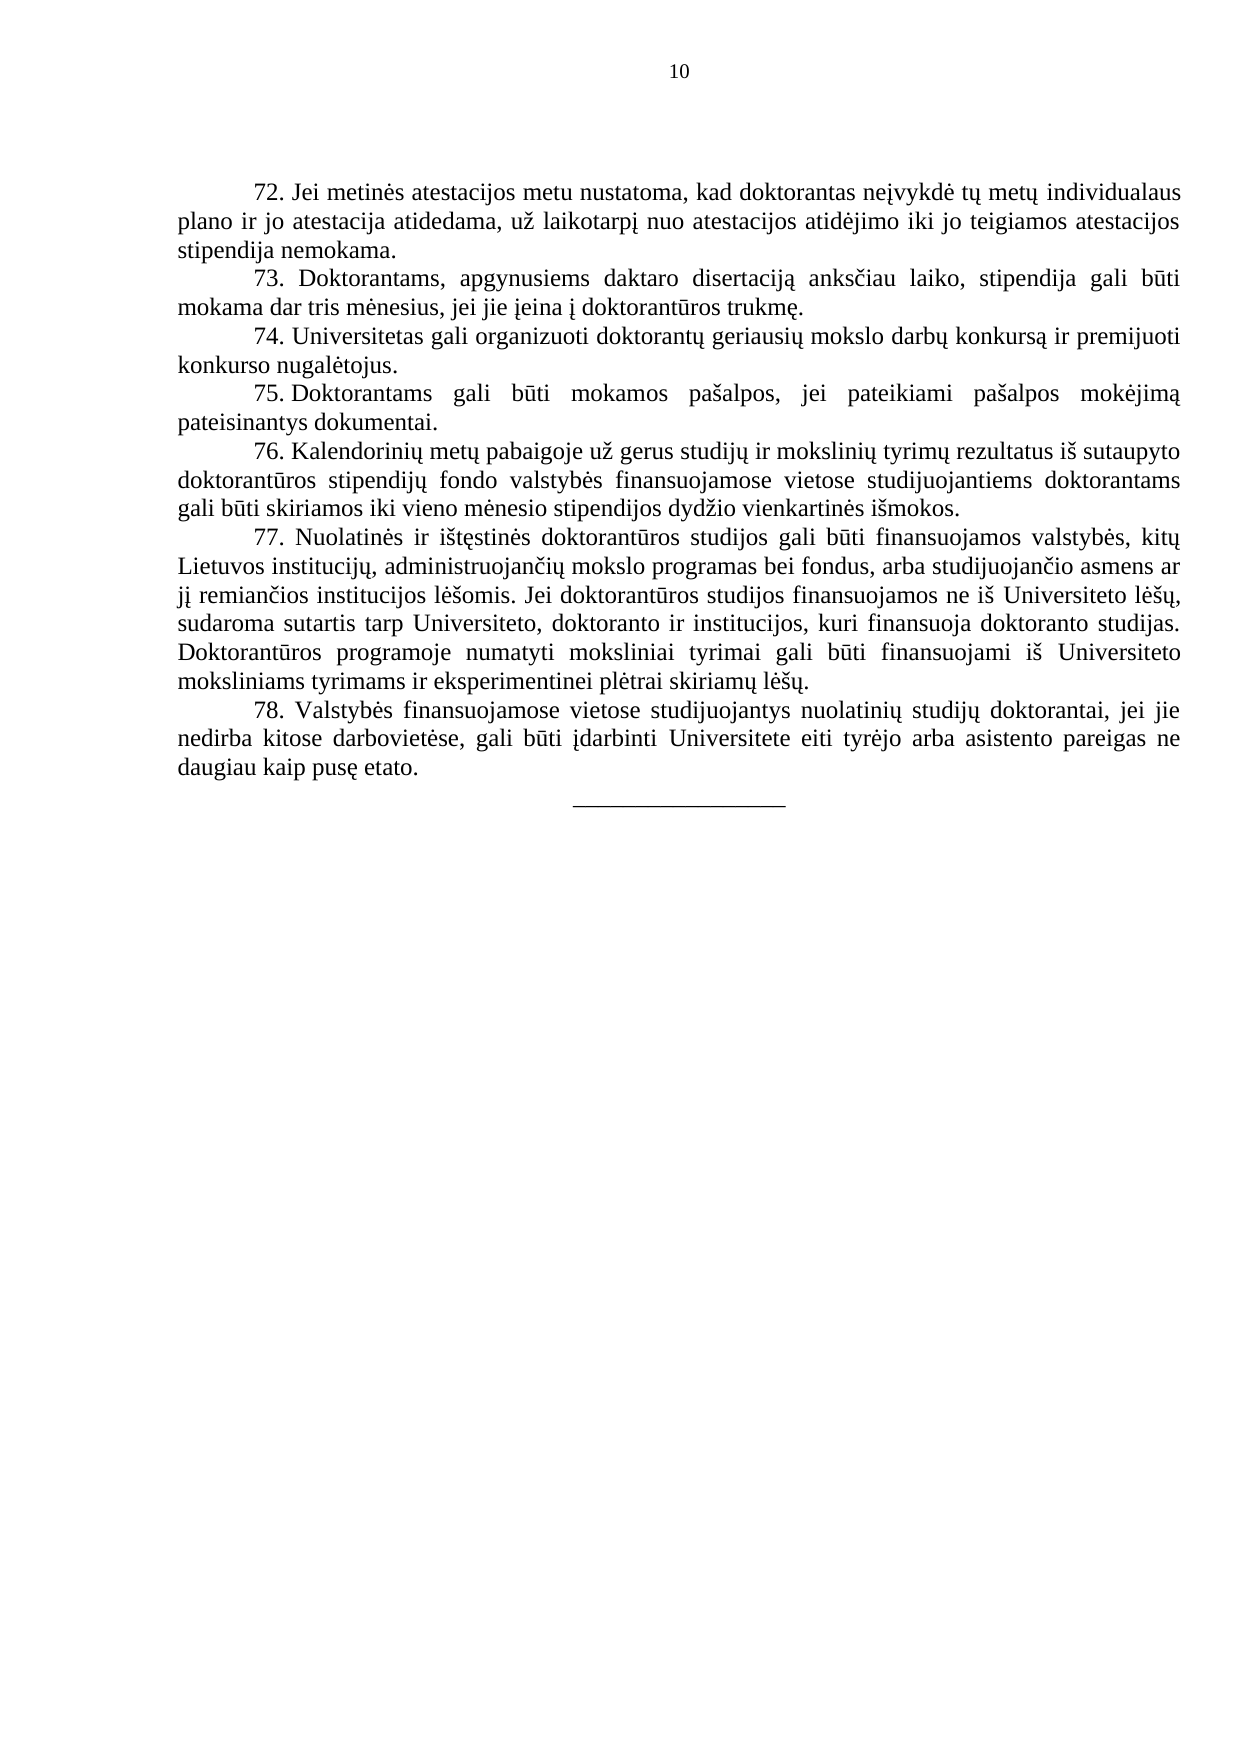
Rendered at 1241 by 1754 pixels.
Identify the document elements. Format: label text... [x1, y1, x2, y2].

text 72. Jei metinės atestacijos metu nustatoma, kad doktorantas neįvykdė tų metų individualaus plano ir jo atestacija atidedama, už laikotarpį nuo atestacijos atidėjimo iki jo teigiamos atestacijos stipendija nemokama. [177, 177, 1181, 263]
text 75. Doktorantams gali būti mokamos pašalpos, jei pateikiami pašalpos mokėjimą pateisinantys dokumentai. [177, 378, 1181, 436]
text 73. Doktorantams, apgynusiems daktaro disertaciją anksčiau laiko, stipendija gali būti mokama dar tris mėnesius, jei jie įeina į doktorantūros trukmę. [177, 263, 1181, 321]
text 74. Universitetas gali organizuoti doktorantų geriausių mokslo darbų konkursą ir premijuoti konkurso nugalėtojus. [177, 321, 1181, 378]
text _________________ [177, 781, 1181, 810]
text 76. Kalendorinių metų pabaigoje už gerus studijų ir mokslinių tyrimų rezultatus iš sutaupyto doktorantūros stipendijų fondo valstybės finansuojamose vietose studijuojantiems doktorantams gali būti skiriamos iki vieno mėnesio stipendijos dydžio vienkartinės išmokos. [177, 436, 1181, 522]
text 77. Nuolatinės ir ištęstinės doktorantūros studijos gali būti finansuojamos valstybės, kitų Lietuvos institucijų, administruojančių mokslo programas bei fondus, arba studijuojančio asmens ar jį remiančios institucijos lėšomis. Jei doktorantūros studijos finansuojamos ne iš universiteto lėšų, sudaroma sutartis tarp universiteto, doktoranto ir institucijos, kuri finansuoja doktoranto studijas. Doktorantūros programoje numatyti moksliniai tyrimai gali būti finansuojami iš universiteto moksliniams tyrimams ir eksperimentinei plėtrai skiriamų lėšų. [177, 522, 1181, 695]
text 78. Valstybės finansuojamose vietose studijuojantys nuolatinių studijų doktorantai, jei jie nedirba kitose darbovietėse, gali būti įdarbinti universitete eiti tyrėjo arba asistento pareigas ne daugiau kaip pusę etato. [177, 695, 1181, 781]
